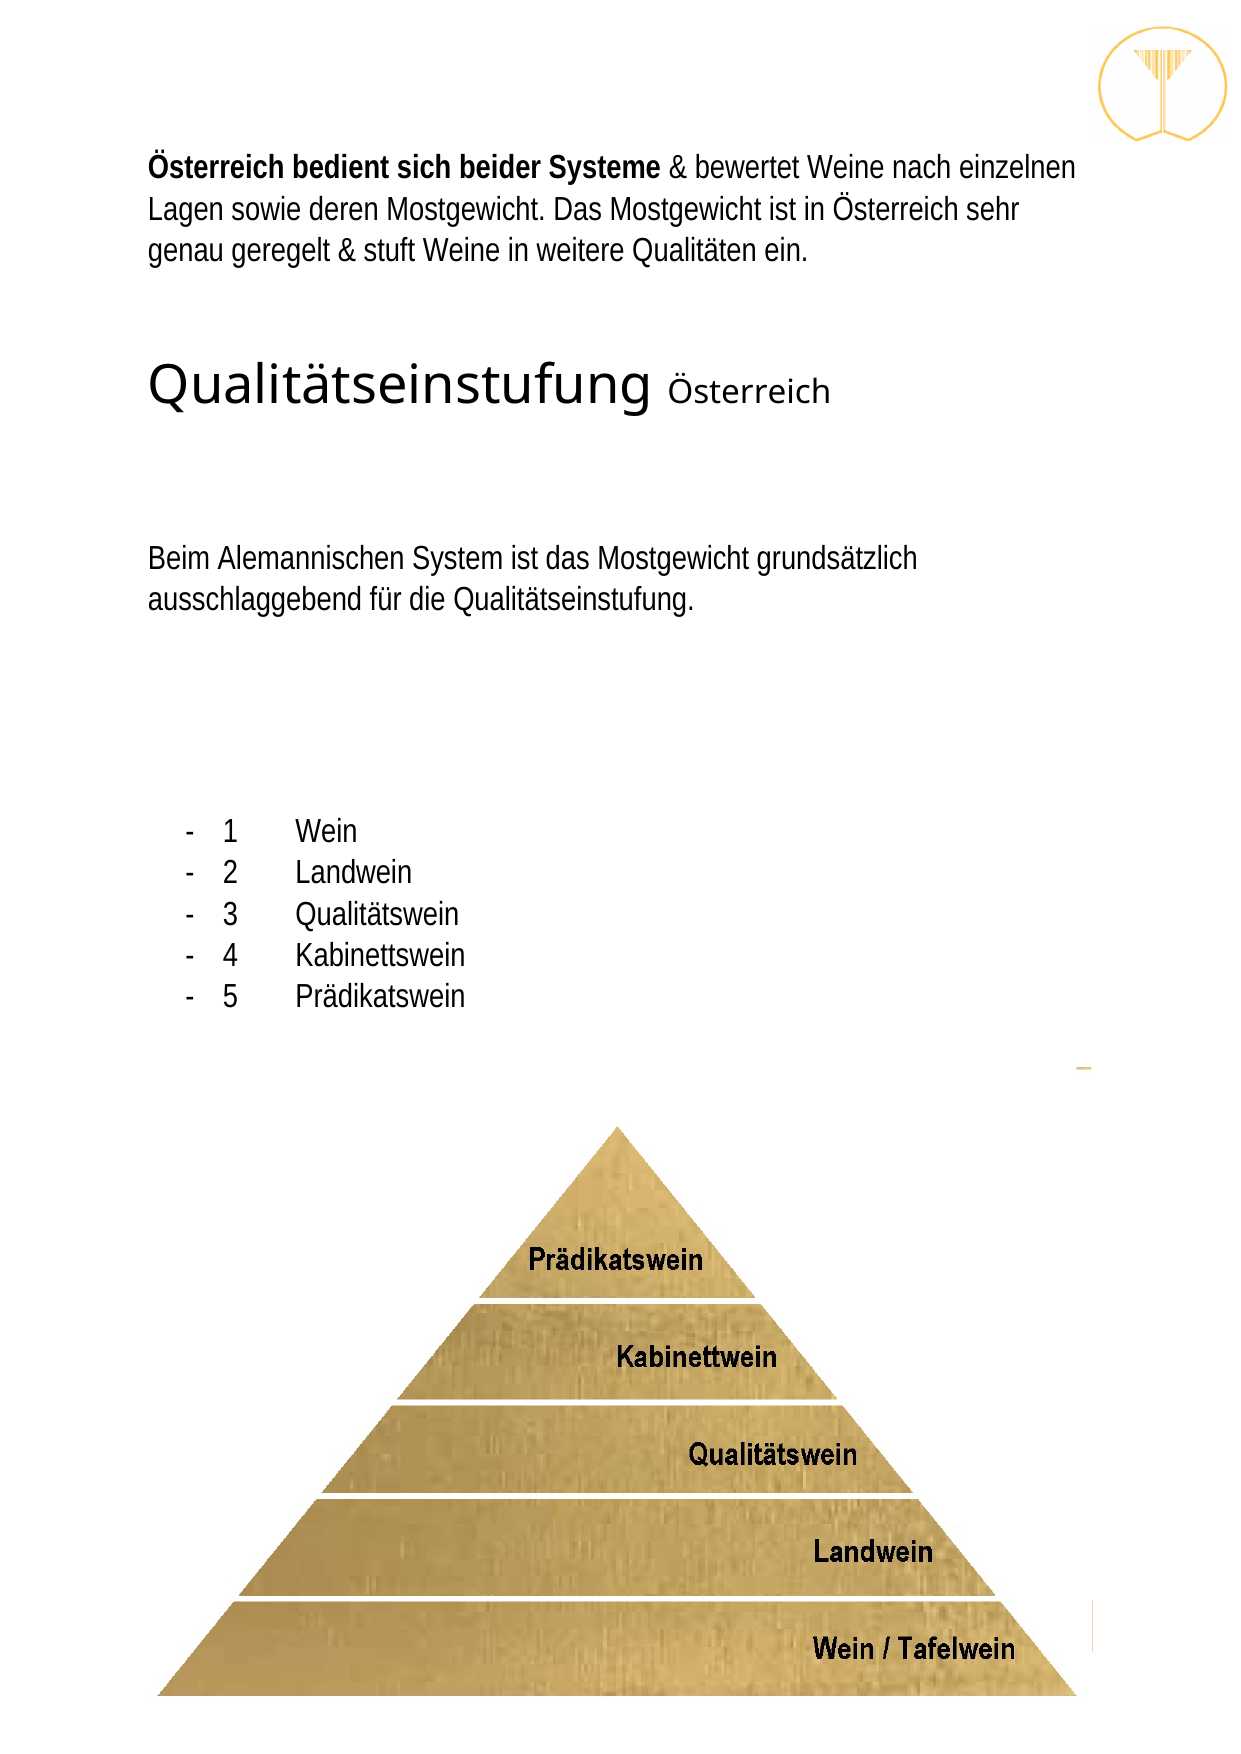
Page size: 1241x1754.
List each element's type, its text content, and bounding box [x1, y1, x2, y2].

text Beim Alemannischen System ist das Mostgewicht grundsätzlich ausschlaggebend für die Qualitätseinstufung. [148, 538, 1093, 618]
text Qualitätseinstufung Österreich [148, 346, 1093, 420]
list 1 Wein [185, 811, 1093, 849]
picture [1095, 24, 1229, 143]
text Österreich bedient sich beider Systeme & bewertet Weine nach einzelnen Lagen sowie deren Mostgewicht. Das Mostgewicht ist in Österreich sehr genau geregelt & stuft Weine in weitere Qualitäten ein. [148, 148, 1093, 268]
list 2 Landwein [185, 853, 1093, 891]
list 4 Kabinettswein [185, 935, 1093, 973]
list 5 Prädikatswein [185, 976, 1093, 1014]
list 3 Qualitätswein [185, 894, 1093, 932]
picture [147, 1067, 1093, 1727]
